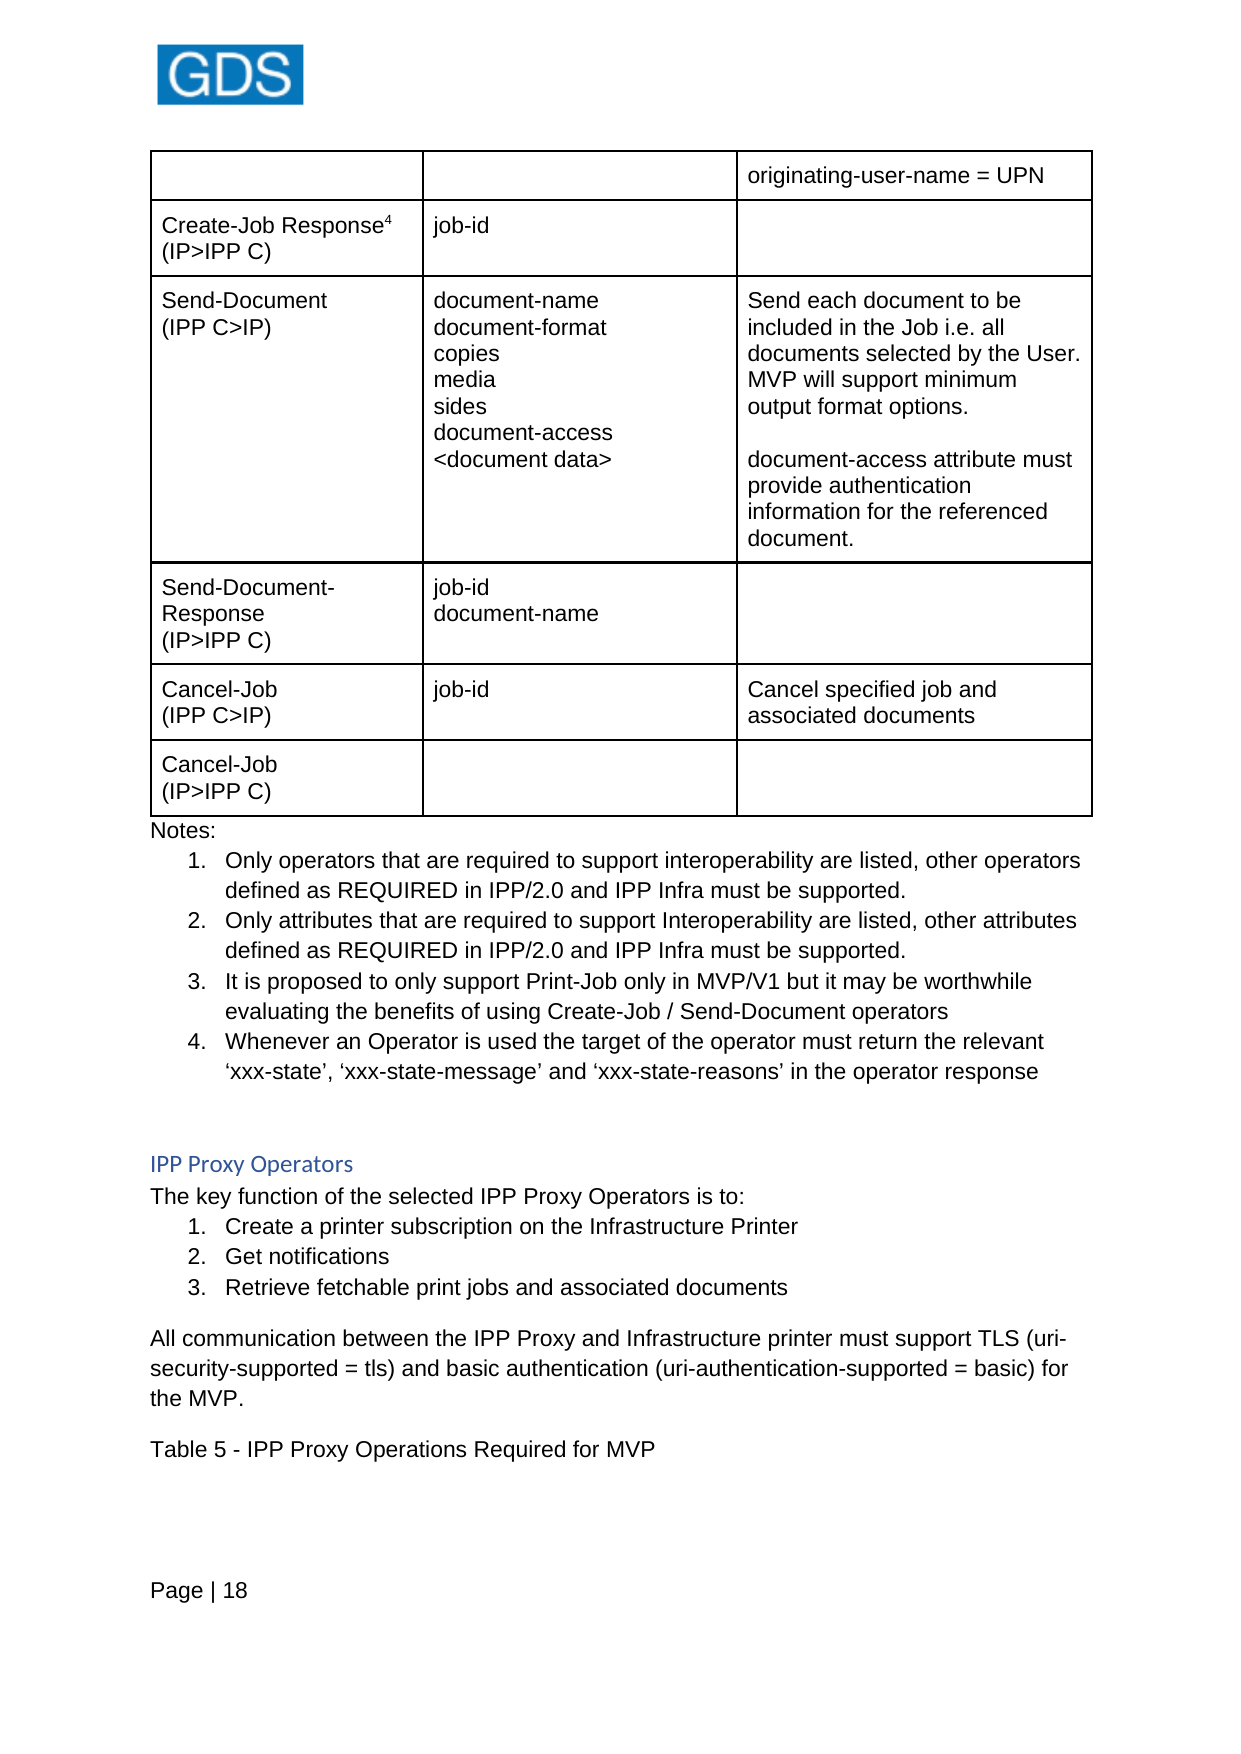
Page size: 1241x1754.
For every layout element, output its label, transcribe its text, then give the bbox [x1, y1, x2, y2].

table_cell Send each document to be included in the Job i.e. all documents selected by the User. MVP will support minimum output format options. document-access attribute must provide authentication information for the referenced document. [738, 277, 1091, 561]
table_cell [424, 152, 736, 199]
table_cell Send-Document (IPP C>IP) [152, 277, 422, 561]
table_cell document-name document-format copies media sides document-access <document data> [424, 277, 736, 561]
list Get notifications [187, 1243, 1090, 1270]
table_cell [152, 152, 422, 199]
table_cell job-id document-name [424, 564, 736, 663]
table_cell [738, 201, 1091, 275]
table_cell Cancel-Job (IPP C>IP) [152, 665, 422, 739]
table_cell Send-Document-Response (IP>IPP C) [152, 564, 422, 663]
list Whenever an Operator is used the target of the operator must return the relevant ‘xxx-state’, ‘xxx-state-message’ and ‘xxx-state-reasons’ in the operator response [187, 1028, 1090, 1085]
text All communication between the IPP Proxy and Infrastructure printer must support TLS (uri-security-supported = tls) and basic authentication (uri-authentication-supported = basic) for the MVP. [150, 1324, 1090, 1411]
table_cell [424, 741, 736, 814]
table_cell job-id [424, 665, 736, 739]
subtitle IPP Proxy Operators [150, 1148, 1090, 1178]
picture [150, 37, 313, 113]
table_cell [738, 564, 1091, 663]
text Notes: [150, 817, 1090, 843]
list Create a printer subscription on the Infrastructure Printer [187, 1213, 1090, 1239]
list Only operators that are required to support interoperability are listed, other operators defined as REQUIRED in IPP/2.0 and IPP Infra must be supported. [187, 847, 1090, 903]
table_cell Cancel specified job and associated documents [738, 665, 1091, 739]
table_cell Cancel-Job (IP>IPP C) [152, 741, 422, 814]
table_cell Create-Job Response4 (IP>IPP C) [152, 201, 422, 275]
text The key function of the selected IPP Proxy Operators is to: [150, 1183, 1090, 1209]
text Table 5 - IPP Proxy Operations Required for MVP [150, 1436, 1090, 1462]
table_cell [738, 741, 1091, 814]
list It is proposed to only support Print-Job only in MVP/V1 but it may be worthwhile evaluating the benefits of using Create-Job / Send-Document operators [187, 968, 1090, 1024]
list Only attributes that are required to support Interoperability are listed, other attributes defined as REQUIRED in IPP/2.0 and IPP Infra must be supported. [187, 907, 1090, 964]
list Retrieve fetchable print jobs and associated documents [187, 1273, 1090, 1300]
table_cell job-id [424, 201, 736, 275]
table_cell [738, 152, 1091, 199]
